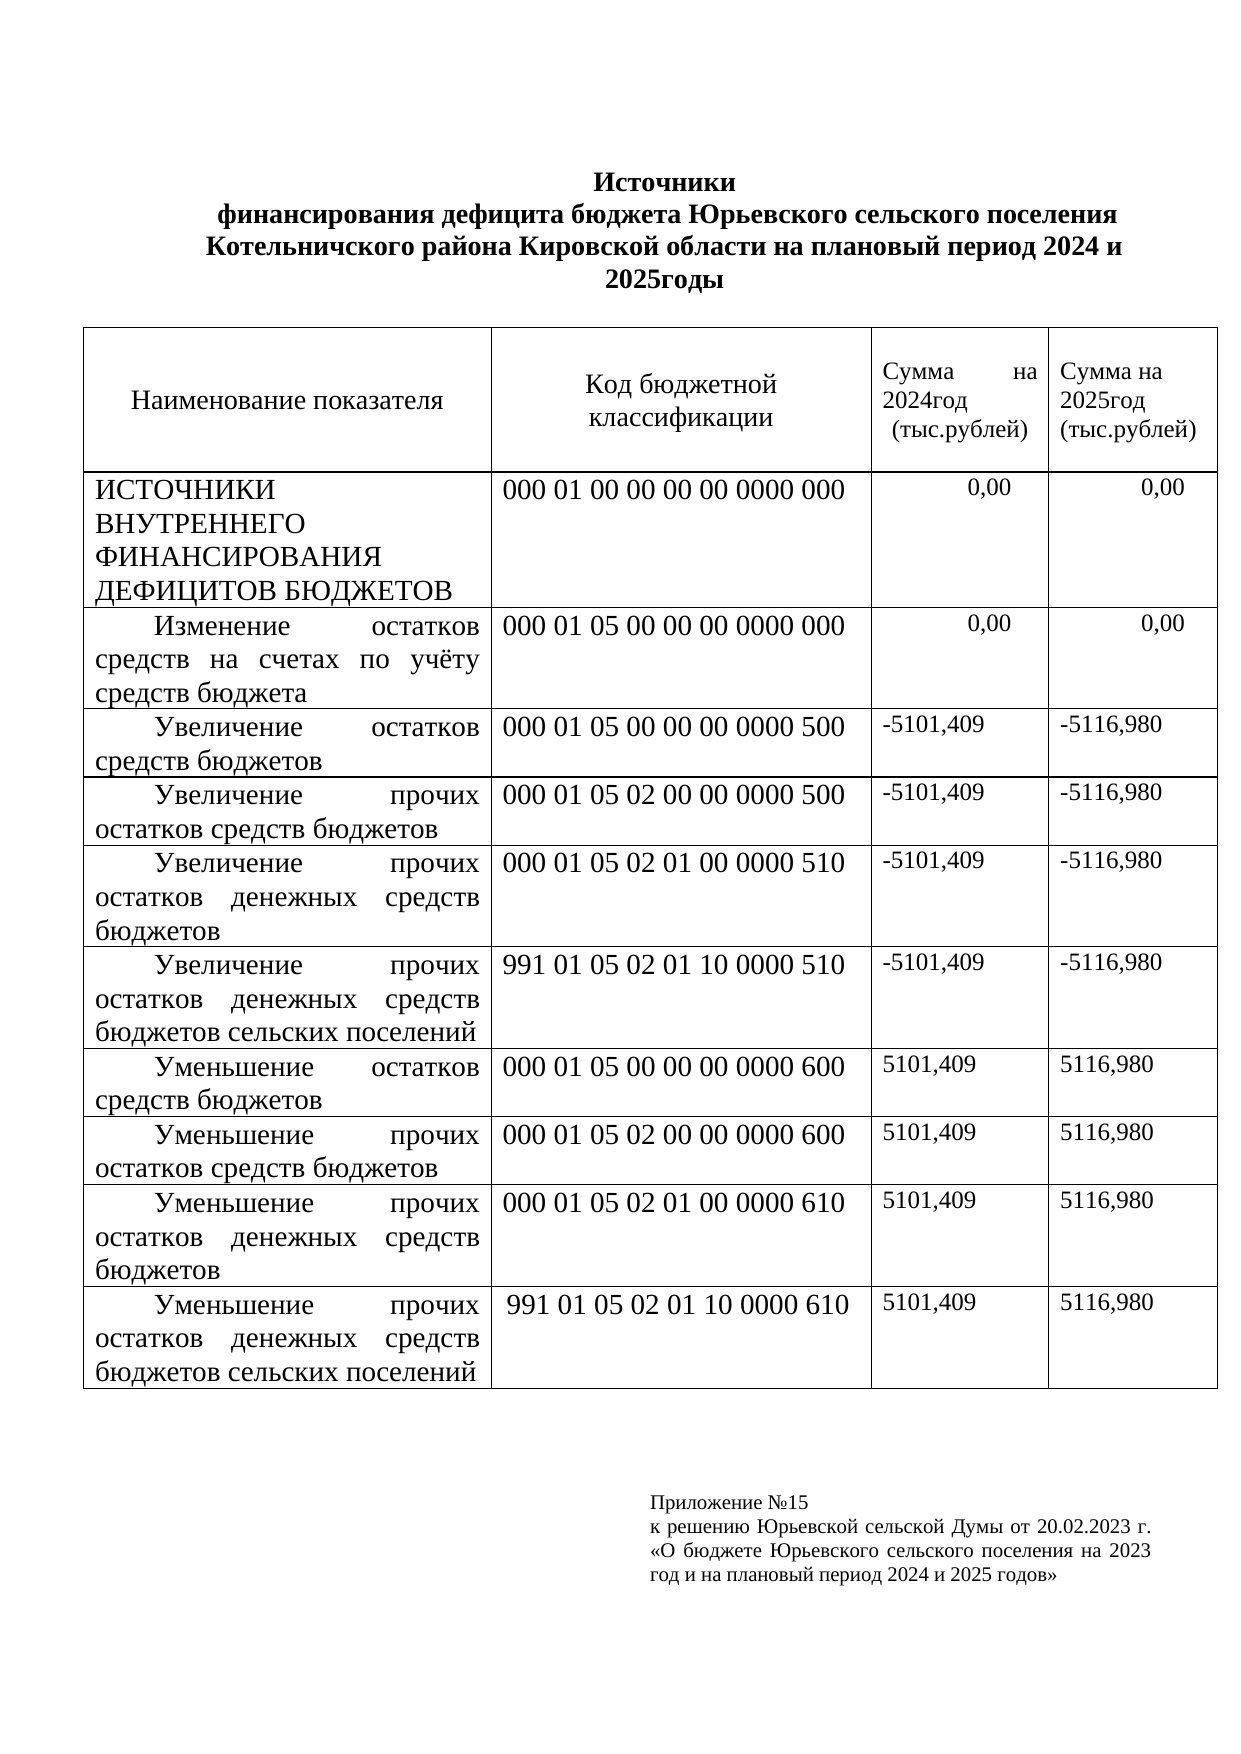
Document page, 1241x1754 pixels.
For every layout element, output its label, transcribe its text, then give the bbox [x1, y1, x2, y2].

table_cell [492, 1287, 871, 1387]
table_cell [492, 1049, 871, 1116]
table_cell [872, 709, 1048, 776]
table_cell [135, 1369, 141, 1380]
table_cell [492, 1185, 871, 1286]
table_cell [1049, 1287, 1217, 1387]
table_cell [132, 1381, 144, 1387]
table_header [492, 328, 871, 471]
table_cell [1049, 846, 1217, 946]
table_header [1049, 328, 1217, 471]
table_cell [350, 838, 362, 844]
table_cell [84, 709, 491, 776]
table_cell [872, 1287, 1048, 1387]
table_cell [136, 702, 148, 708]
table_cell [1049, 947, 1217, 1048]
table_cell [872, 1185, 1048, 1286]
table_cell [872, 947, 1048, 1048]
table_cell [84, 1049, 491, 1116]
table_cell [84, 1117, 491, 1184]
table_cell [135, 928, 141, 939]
text к решению Юрьевской сельской Думы от 20.02.2023 г. «О бюджете Юрьевского сельского поселения на 2023 год и на плановый период 2024 и 2025 годов» [650, 1514, 1152, 1586]
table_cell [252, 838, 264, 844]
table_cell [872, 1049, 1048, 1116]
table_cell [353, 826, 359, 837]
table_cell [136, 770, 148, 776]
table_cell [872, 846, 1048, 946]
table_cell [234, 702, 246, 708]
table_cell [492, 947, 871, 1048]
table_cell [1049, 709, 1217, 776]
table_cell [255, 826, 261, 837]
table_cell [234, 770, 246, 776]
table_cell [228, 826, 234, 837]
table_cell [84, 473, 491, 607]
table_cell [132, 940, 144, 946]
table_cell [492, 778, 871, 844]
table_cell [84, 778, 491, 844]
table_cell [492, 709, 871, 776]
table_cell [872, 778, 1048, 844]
text Источники [177, 165, 1152, 197]
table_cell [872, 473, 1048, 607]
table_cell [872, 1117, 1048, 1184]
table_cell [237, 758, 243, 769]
text Приложение №15 [650, 1490, 1152, 1514]
text финансирования дефицита бюджета Юрьевского сельского поселения Котельничского района Кировской области на плановый период 2024 и 2025годы [177, 197, 1152, 294]
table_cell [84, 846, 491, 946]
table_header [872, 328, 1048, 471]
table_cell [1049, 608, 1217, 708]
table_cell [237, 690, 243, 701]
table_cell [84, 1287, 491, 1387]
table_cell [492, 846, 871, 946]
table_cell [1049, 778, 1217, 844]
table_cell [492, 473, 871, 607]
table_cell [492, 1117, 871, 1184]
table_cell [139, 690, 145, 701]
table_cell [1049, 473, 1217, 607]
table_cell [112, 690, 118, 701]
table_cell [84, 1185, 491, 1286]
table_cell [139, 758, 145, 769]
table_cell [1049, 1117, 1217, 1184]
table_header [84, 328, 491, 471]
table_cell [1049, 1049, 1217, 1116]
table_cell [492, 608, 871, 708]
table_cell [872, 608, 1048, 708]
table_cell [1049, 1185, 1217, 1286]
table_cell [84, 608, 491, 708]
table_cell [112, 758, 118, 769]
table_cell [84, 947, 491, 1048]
